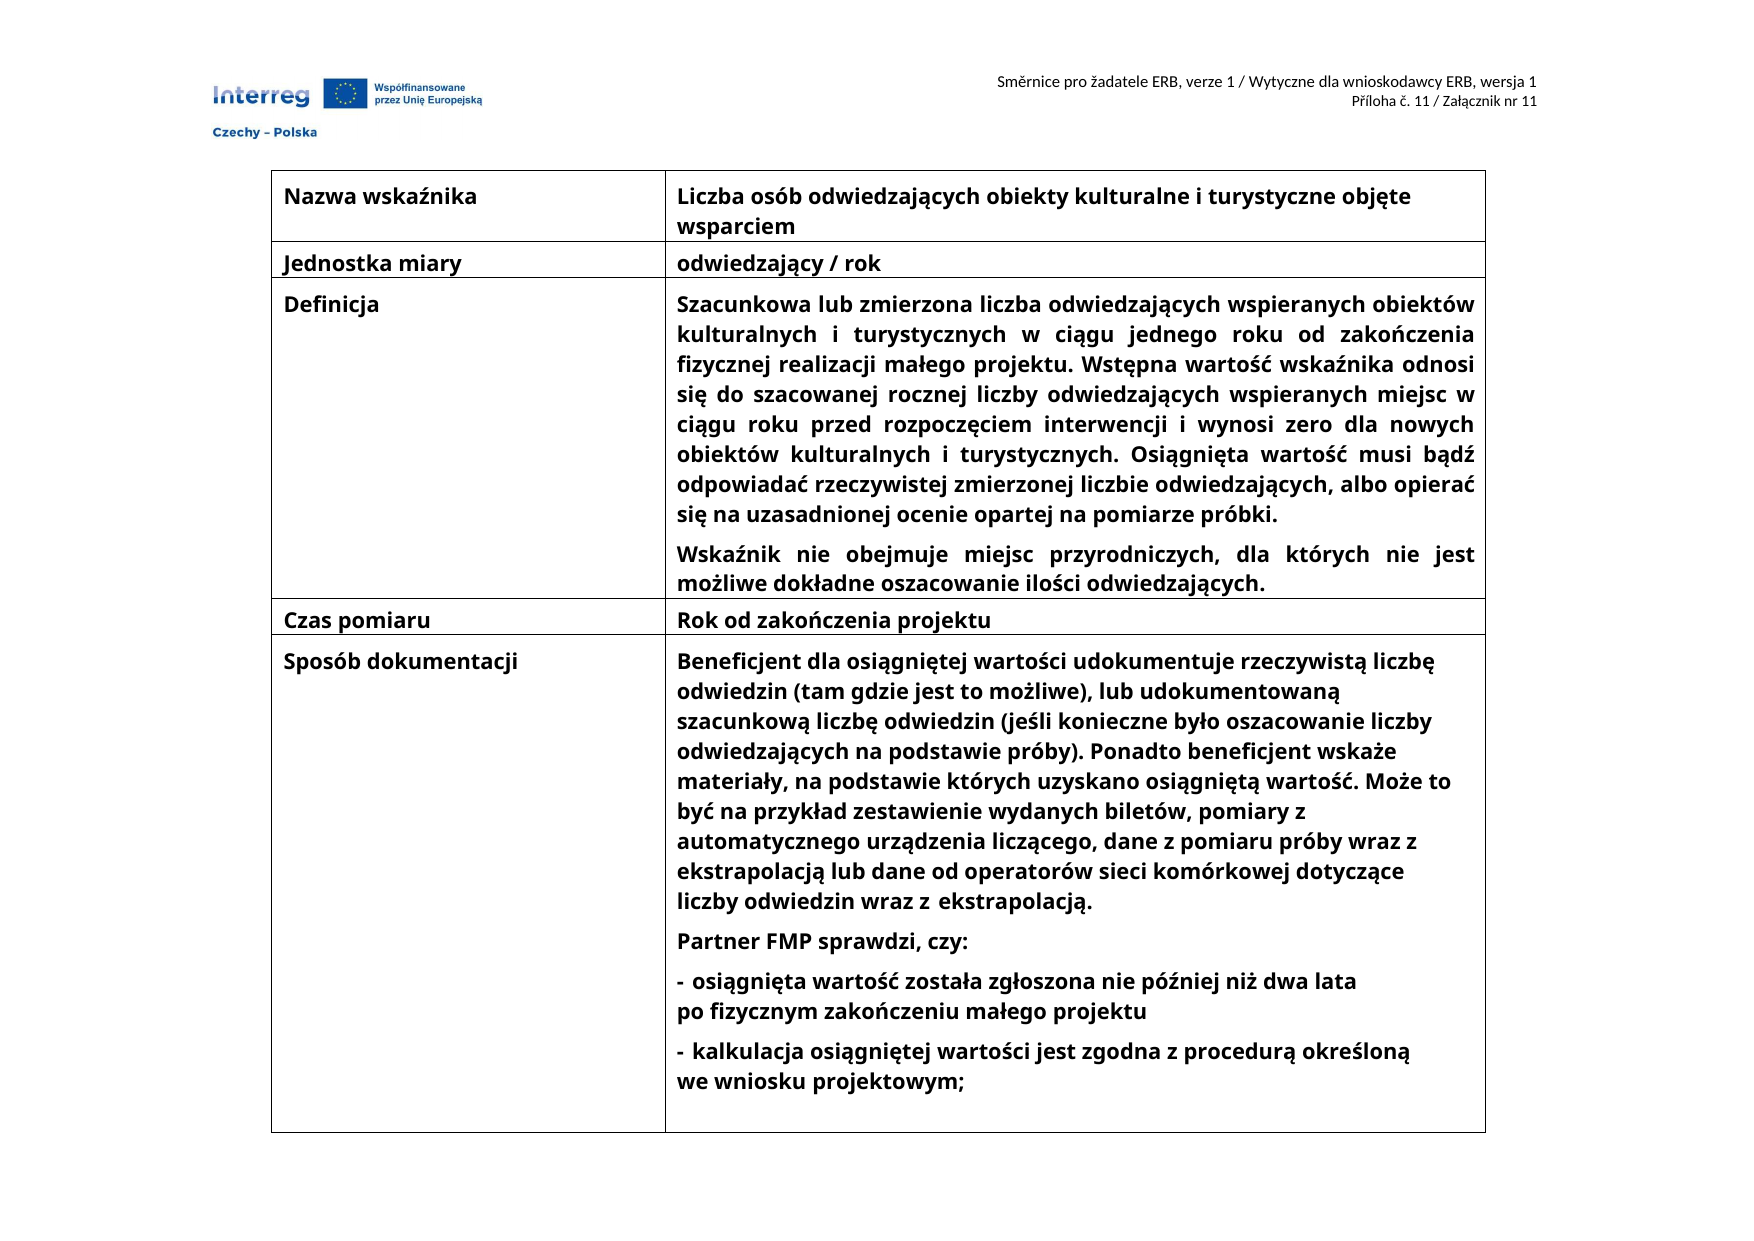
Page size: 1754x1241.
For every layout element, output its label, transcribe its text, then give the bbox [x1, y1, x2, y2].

picture [211, 76, 483, 140]
table_cell Jednostka miary [272, 242, 665, 277]
table_cell Rok od zakończenia projektu [666, 599, 1485, 634]
table_cell Czas pomiaru [272, 599, 665, 634]
table_cell Definicja [272, 278, 665, 598]
table_cell odwiedzający / rok [666, 242, 1485, 277]
table_cell Szacunkowa lub zmierzona liczba odwiedzających wspieranych obiektów kulturalnych i turystycznych w ciągu jednego roku od zakończenia fizycznej realizacji małego projektu. Wstępna wartość wskaźnika odnosi się do szacowanej rocznej liczby odwiedzających wspieranych miejsc w ciągu roku przed rozpoczęciem interwencji i wynosi zero dla nowych obiektów kulturalnych i turystycznych. Osiągnięta wartość musi bądź odpowiadać rzeczywistej zmierzonej liczbie odwiedzających, albo opierać się na uzasadnionej ocenie opartej na pomiarze próbki. Wskaźnik nie obejmuje miejsc przyrodniczych, dla których nie jest możliwe dokładne oszacowanie ilości odwiedzających. [666, 278, 1485, 598]
table_header Nazwa wskaźnika [272, 171, 665, 241]
table_header Liczba osób odwiedzających obiekty kulturalne i turystyczne objęte wsparciem [666, 171, 1485, 241]
table_cell Sposób dokumentacji [272, 635, 665, 1132]
